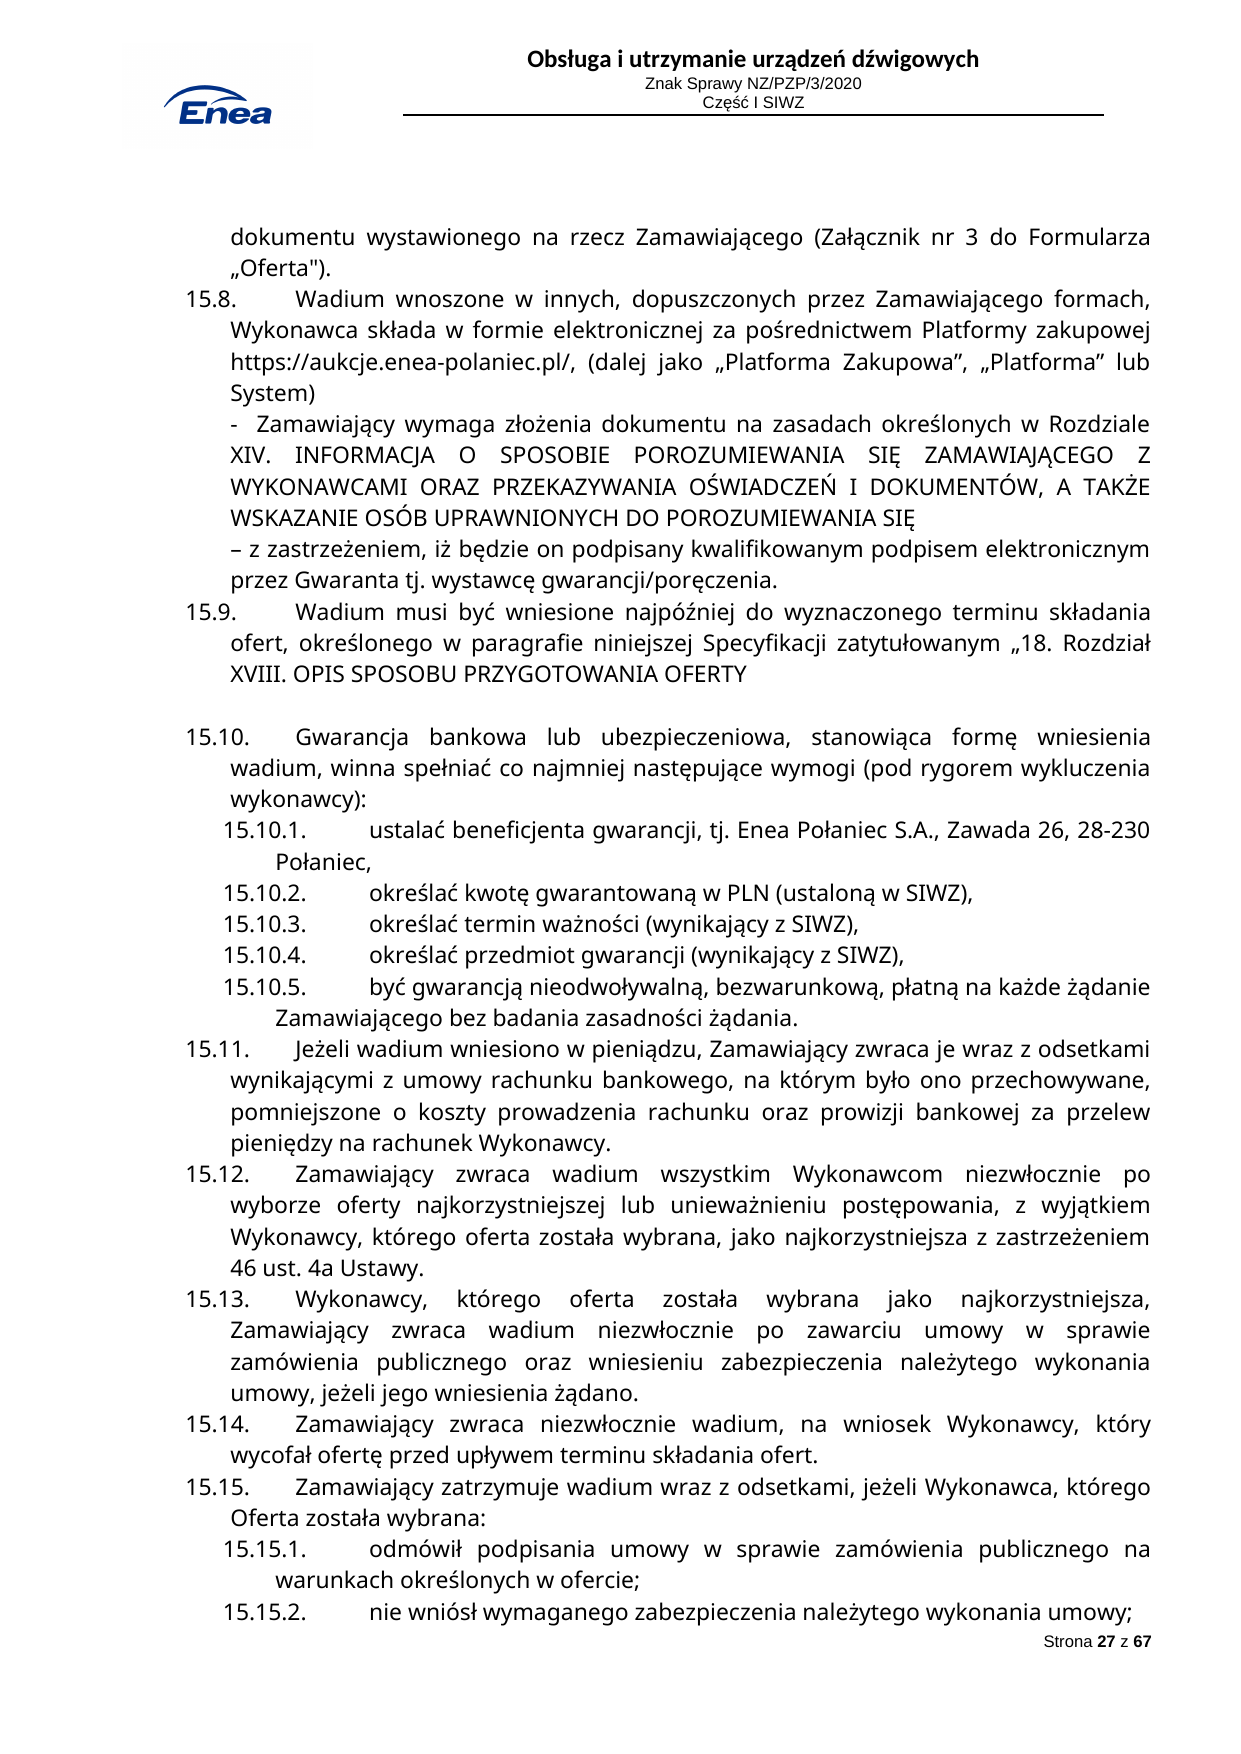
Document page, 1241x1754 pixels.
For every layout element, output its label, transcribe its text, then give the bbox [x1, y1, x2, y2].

list być gwarancją nieodwoływalną, bezwarunkową, płatną na każde żądanie Zamawiającego bez badania zasadności żądania. [223, 971, 1152, 1033]
list Gwarancja bankowa lub ubezpieczeniowa, stanowiąca formę wniesienia wadium, winna spełniać co najmniej następujące wymogi (pod rygorem wykluczenia wykonawcy): [185, 721, 1152, 814]
list Wadium musi być wniesione najpóźniej do wyznaczonego terminu składania ofert, określonego w paragrafie niniejszej Specyfikacji zatytułowanym „18. Rozdział XVIII. OPIS SPOSOBU PRZYGOTOWANIA OFERTY [185, 596, 1152, 689]
list - Zamawiający wymaga złożenia dokumentu na zasadach określonych w Rozdziale XIV. INFORMACJA O SPOSOBIE POROZUMIEWANIA SIĘ ZAMAWIAJĄCEGO Z WYKONAWCAMI ORAZ PRZEKAZYWANIA OŚWIADCZEŃ I DOKUMENTÓW, A TAKŻE WSKAZANIE OSÓB UPRAWNIONYCH DO POROZUMIEWANIA SIĘ [230, 408, 1152, 533]
list określać przedmiot gwarancji (wynikający z SIWZ), [223, 939, 1152, 971]
list ustalać beneficjenta gwarancji, tj. Enea Połaniec S.A., Zawada 26, 28-230 Połaniec, [223, 814, 1152, 877]
list Wykonawcy, którego oferta została wybrana jako najkorzystniejsza, Zamawiający zwraca wadium niezwłocznie po zawarciu umowy w sprawie zamówienia publicznego oraz wniesieniu zabezpieczenia należytego wykonania umowy, jeżeli jego wniesienia żądano. [185, 1283, 1152, 1408]
list Jeżeli wadium wniesiono w pieniądzu, Zamawiający zwraca je wraz z odsetkami wynikającymi z umowy rachunku bankowego, na którym było ono przechowywane, pomniejszone o koszty prowadzenia rachunku oraz prowizji bankowej za przelew pieniędzy na rachunek Wykonawcy. [185, 1033, 1152, 1158]
list Zamawiający zwraca niezwłocznie wadium, na wniosek Wykonawcy, który wycofał ofertę przed upływem terminu składania ofert. [185, 1408, 1152, 1471]
list Wadium wnoszone w innych, dopuszczonych przez Zamawiającego formach, Wykonawca składa w formie elektronicznej za pośrednictwem Platformy zakupowej https://aukcje.enea-polaniec.pl/, (dalej jako „Platforma Zakupowa”, „Platforma” lub System) [185, 283, 1152, 408]
list odmówił podpisania umowy w sprawie zamówienia publicznego na warunkach określonych w ofercie; [223, 1533, 1152, 1596]
list określać kwotę gwarantowaną w PLN (ustaloną w SIWZ), [223, 877, 1152, 908]
list Zamawiający zwraca wadium wszystkim Wykonawcom niezwłocznie po wyborze oferty najkorzystniejszej lub unieważnieniu postępowania, z wyjątkiem Wykonawcy, którego oferta została wybrana, jako najkorzystniejsza z zastrzeżeniem 46 ust. 4a Ustawy. [185, 1158, 1152, 1283]
list nie wniósł wymaganego zabezpieczenia należytego wykonania umowy; [223, 1596, 1152, 1627]
list – z zastrzeżeniem, iż będzie on podpisany kwalifikowanym podpisem elektronicznym przez Gwaranta tj. wystawcę gwarancji/poręczenia. [230, 533, 1152, 596]
list Zamawiający zatrzymuje wadium wraz z odsetkami, jeżeli Wykonawca, którego Oferta została wybrana: [185, 1471, 1152, 1533]
list określać termin ważności (wynikający z SIWZ), [223, 908, 1152, 939]
picture [122, 43, 314, 149]
